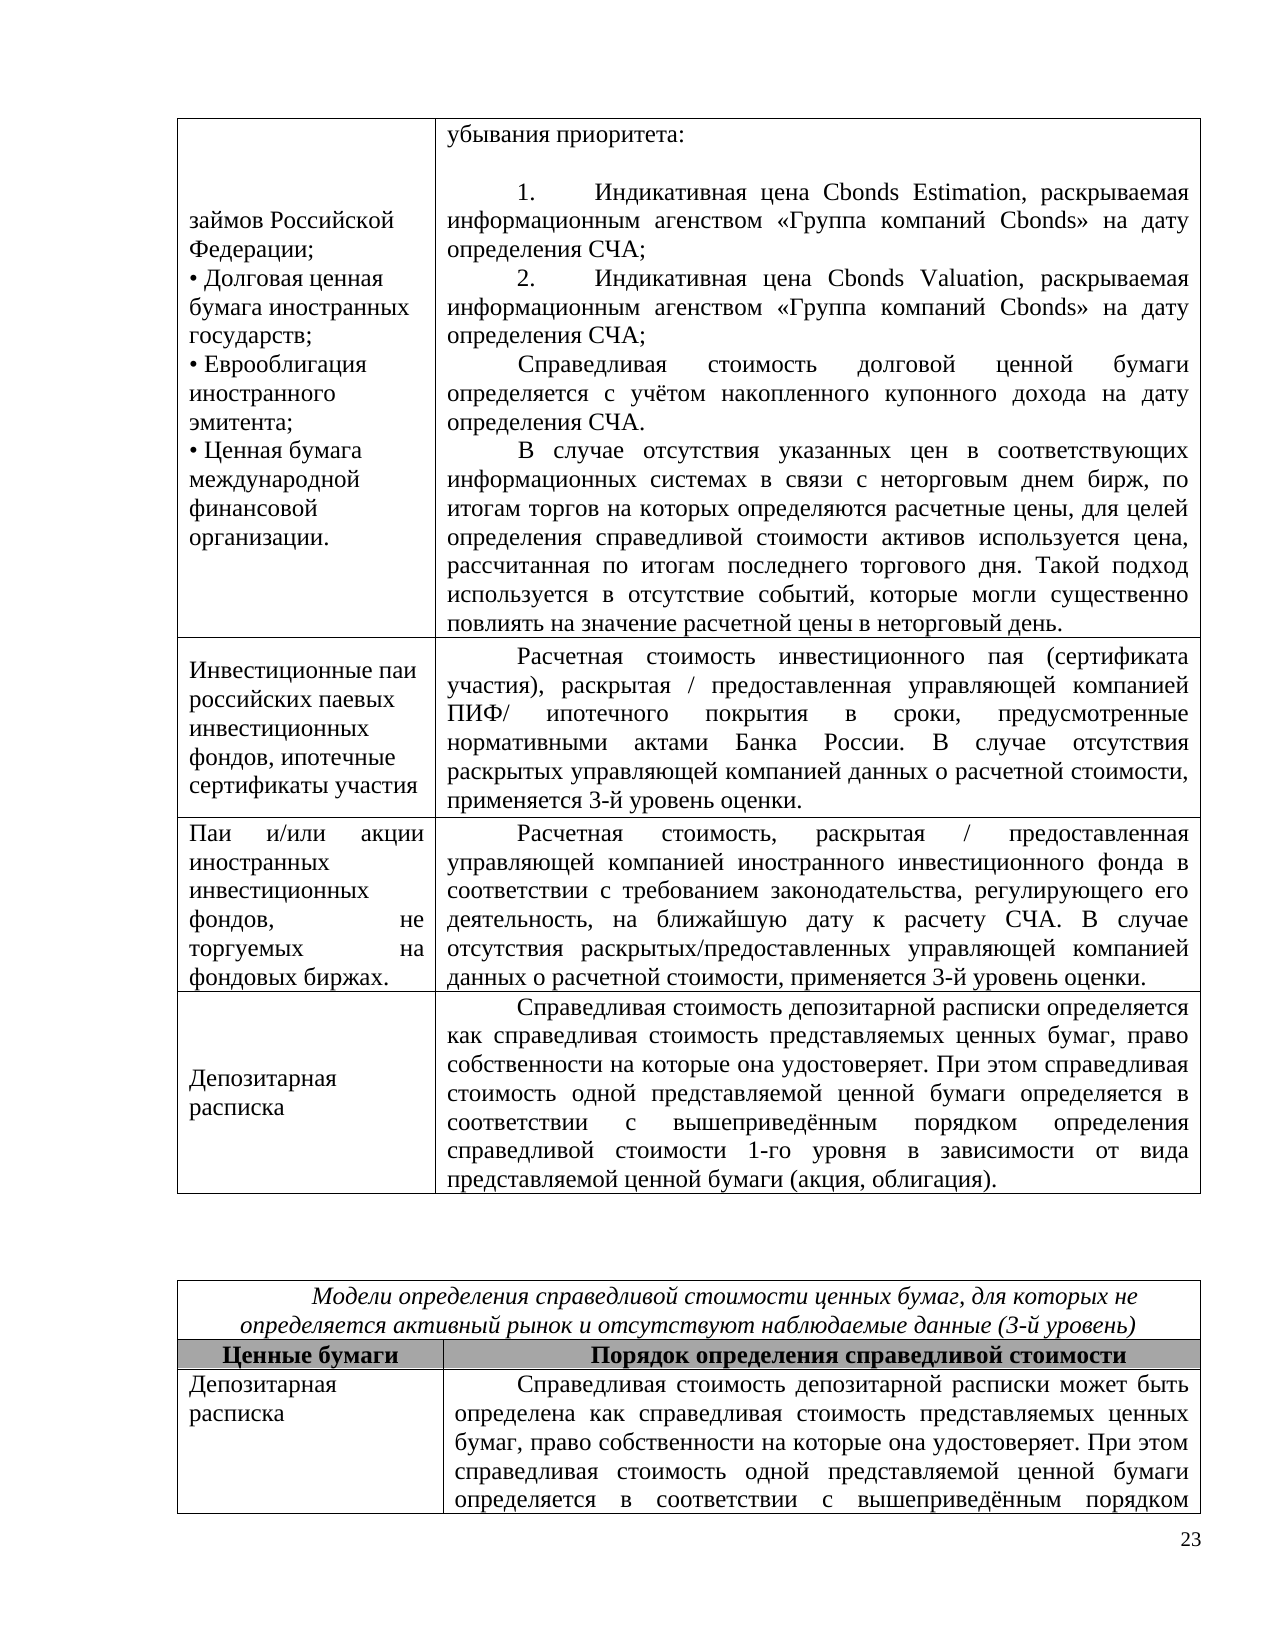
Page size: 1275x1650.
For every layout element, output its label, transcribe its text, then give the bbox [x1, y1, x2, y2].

table_cell Паи и/или акции иностранных инвестиционных фондов, не торгуемых на фондовых биржах. [178, 818, 435, 991]
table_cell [436, 119, 1200, 637]
table_cell Расчетная стоимость, раскрытая / предоставленная управляющей компанией иностранного инвестиционного фонда в соответствии с требованием законодательства, регулирующего его деятельность, на ближайшую дату к расчету СЧА. В случае отсутствия раскрытых/предоставленных управляющей компанией данных о расчетной стоимости, применяется 3-й уровень оценки. [436, 818, 1200, 991]
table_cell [444, 1370, 1200, 1513]
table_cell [178, 119, 435, 637]
table_cell Инвестиционные паи российских паевых инвестиционных фондов, ипотечные сертификаты участия [178, 638, 435, 817]
table_cell Депозитарная расписка [178, 992, 435, 1193]
table_header Модели определения справедливой стоимости ценных бумаг, для которых не определяется активный рынок и отсутствуют наблюдаемые данные (3-й уровень) [178, 1281, 1200, 1339]
table_cell Порядок определения справедливой стоимости [444, 1340, 1200, 1368]
table_cell Справедливая стоимость депозитарной расписки определяется как справедливая стоимость представляемых ценных бумаг, право собственности на которые она удостоверяет. При этом справедливая стоимость одной представляемой ценной бумаги определяется в соответствии с вышеприведённым порядком определения справедливой стоимости 1-го уровня в зависимости от вида представляемой ценной бумаги (акция, облигация). [436, 992, 1200, 1193]
table_cell Расчетная стоимость инвестиционного пая (сертификата участия), раскрытая / предоставленная управляющей компанией ПИФ/ ипотечного покрытия в сроки, предусмотренные нормативными актами Банка России. В случае отсутствия раскрытых управляющей компанией данных о расчетной стоимости, применяется 3-й уровень оценки. [436, 638, 1200, 817]
table_cell Ценные бумаги [178, 1340, 443, 1368]
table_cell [178, 1370, 443, 1513]
